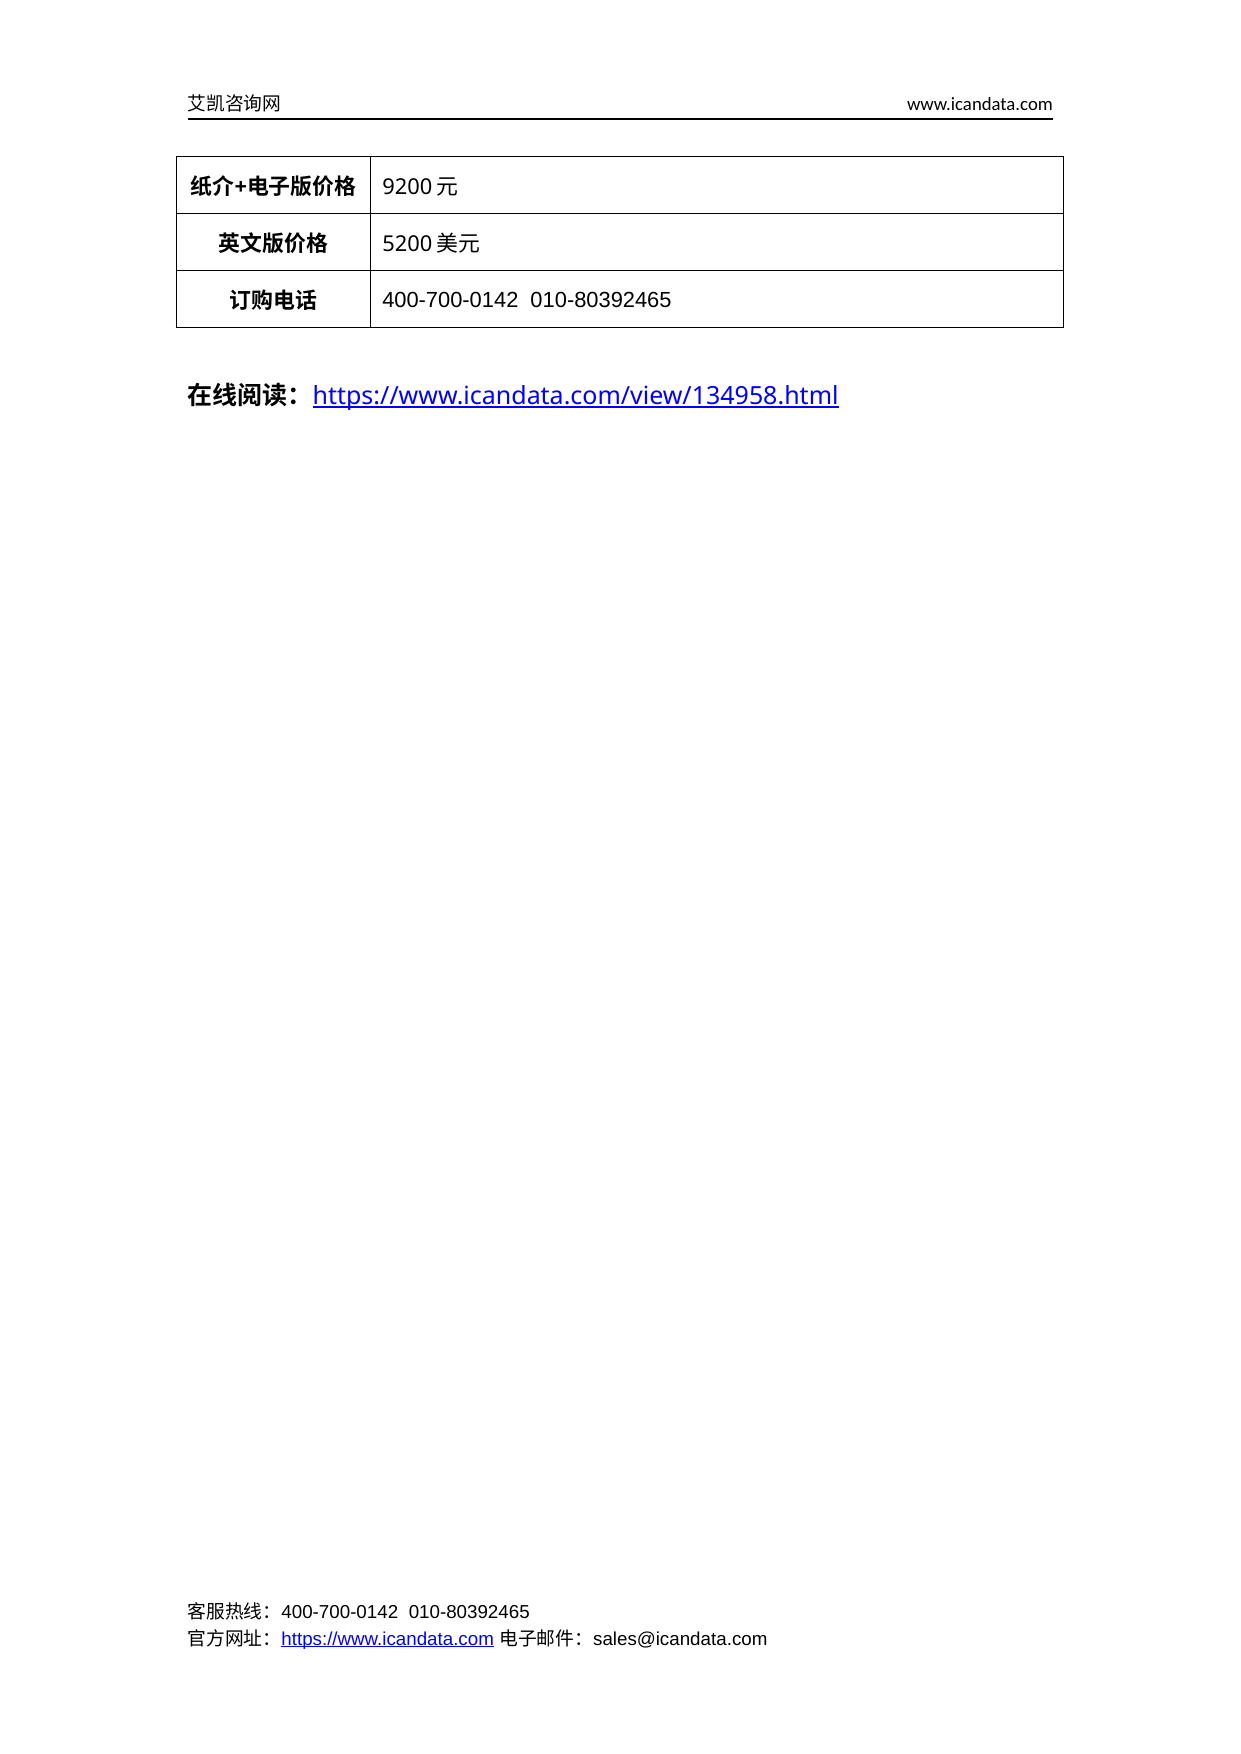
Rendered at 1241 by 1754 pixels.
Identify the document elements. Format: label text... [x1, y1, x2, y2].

table_cell 英文版价格 [177, 214, 370, 270]
table_cell 400-700-0142 010-80392465 [371, 271, 1063, 327]
table_cell 订购电话 [177, 271, 370, 327]
table_cell 5200美元 [371, 214, 1063, 270]
table_cell 纸介+电子版价格 [177, 157, 370, 213]
text 在线阅读：https://www.icandata.com/view/134958.html [187, 361, 1053, 426]
table_cell 9200元 [371, 157, 1063, 213]
